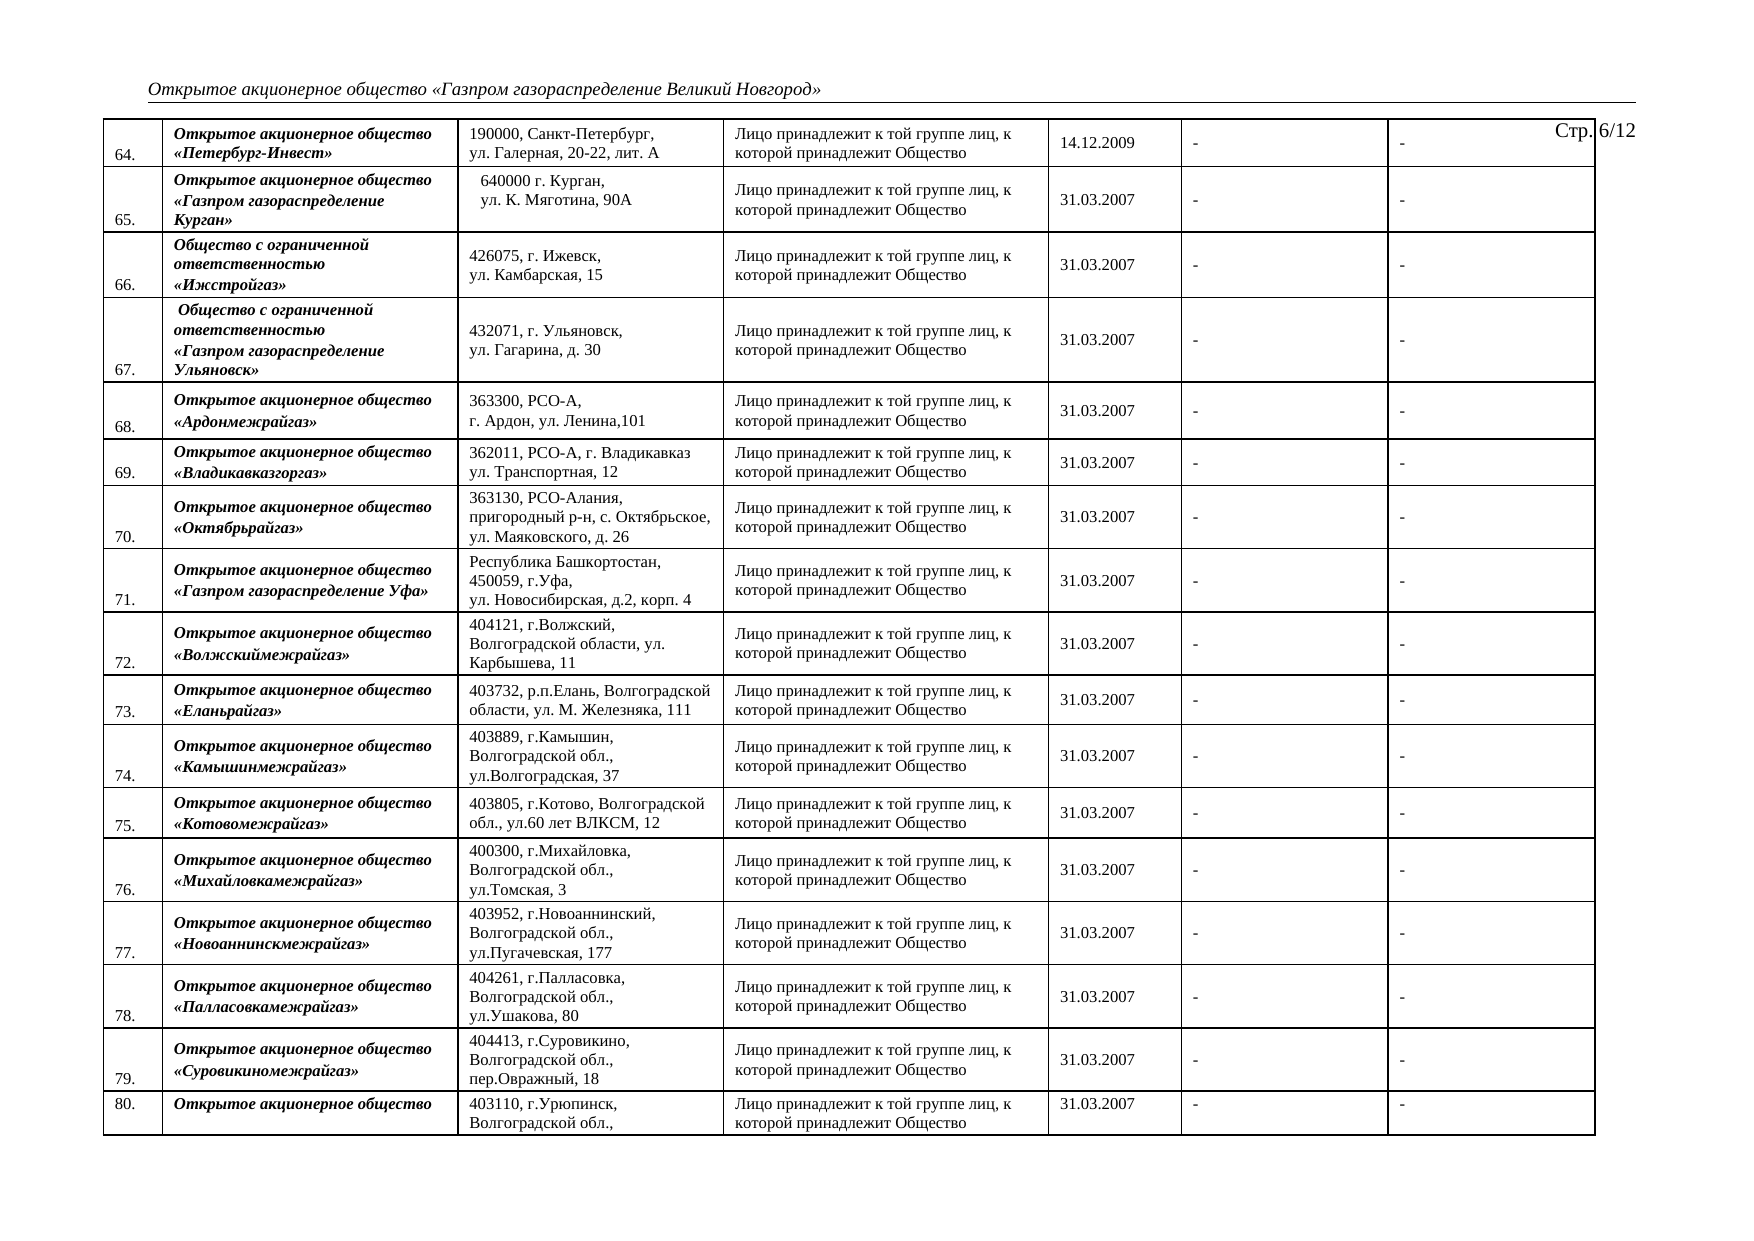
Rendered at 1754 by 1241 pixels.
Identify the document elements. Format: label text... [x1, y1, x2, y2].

table_cell 68. [104, 383, 162, 438]
table_cell - [1182, 383, 1387, 438]
table_cell Лицо принадлежит к той группе лиц, к которой принадлежит Общество [724, 676, 1048, 723]
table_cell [724, 1092, 1048, 1134]
table_cell 74. [104, 725, 162, 787]
table_cell - [1389, 902, 1594, 964]
table_cell - [1182, 613, 1387, 674]
table_cell - [1389, 120, 1594, 166]
table_cell 71. [104, 549, 162, 611]
table_cell 403889, г.Камышин, Волгоградской обл., ул.Волгоградская, 37 [459, 725, 723, 787]
table_cell Лицо принадлежит к той группе лиц, к которой принадлежит Общество [724, 233, 1048, 296]
table_cell Открытое акционерное общество «Михайловкамежрайгаз» [163, 839, 457, 901]
table_cell 31.03.2007 [1049, 549, 1181, 611]
table_cell - [1389, 788, 1594, 837]
table_cell 70. [104, 486, 162, 548]
table_cell 31.03.2007 [1049, 440, 1181, 484]
table_cell 31.03.2007 [1049, 965, 1181, 1027]
table_cell 31.03.2007 [1049, 839, 1181, 901]
table_cell - [1389, 1092, 1594, 1134]
table_cell 31.03.2007 [1049, 725, 1181, 787]
table_cell 65. [104, 167, 162, 231]
table_cell 404413, г.Суровикино, Волгоградской обл., пер.Овражный, 18 [459, 1029, 723, 1090]
table_cell - [1182, 233, 1387, 296]
table_cell - [1182, 167, 1387, 231]
table_cell [459, 167, 723, 231]
table_cell Открытое акционерное общество «Палласовкамежрайгаз» [163, 965, 457, 1027]
table_cell 400300, г.Михайловка, Волгоградской обл., ул.Томская, 3 [459, 839, 723, 901]
table_cell 404121, г.Волжский, Волгоградской области, ул. Карбышева, 11 [459, 613, 723, 674]
table_cell - [1182, 549, 1387, 611]
table_cell 77. [104, 902, 162, 964]
table_cell Открытое акционерное общество «Владикавказгоргаз» [163, 440, 457, 484]
table_cell Лицо принадлежит к той группе лиц, к которой принадлежит Общество [724, 788, 1048, 837]
table_cell 75. [104, 788, 162, 837]
table_cell 72. [104, 613, 162, 674]
table_cell Открытое акционерное общество «Еланьрайгаз» [163, 676, 457, 723]
table_cell 80. [104, 1092, 162, 1134]
table_cell 31.03.2007 [1049, 1029, 1181, 1090]
table_cell - [1389, 839, 1594, 901]
table_cell - [1389, 233, 1594, 296]
table_cell Лицо принадлежит к той группе лиц, к которой принадлежит Общество [724, 486, 1048, 548]
table_cell Открытое акционерное общество «Волжскиймежрайгаз» [163, 613, 457, 674]
table_cell 404261, г.Палласовка, Волгоградской обл., ул.Ушакова, 80 [459, 965, 723, 1027]
table_cell 363300, РСО-А, г. Ардон, ул. Ленина,101 [459, 383, 723, 438]
table_cell Лицо принадлежит к той группе лиц, к которой принадлежит Общество [724, 725, 1048, 787]
table_cell - [1389, 613, 1594, 674]
table_cell Открытое акционерное общество «Газпром газораспределение Курган» [163, 167, 457, 231]
table_cell 403952, г.Новоаннинский, Волгоградской обл., ул.Пугачевская, 177 [459, 902, 723, 964]
table_cell 31.03.2007 [1049, 167, 1181, 231]
table_cell 31.03.2007 [1049, 233, 1181, 296]
table_cell - [1389, 676, 1594, 723]
table_cell 362011, РСО-А, г. Владикавказ ул. Транспортная, 12 [459, 440, 723, 484]
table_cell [459, 1092, 723, 1134]
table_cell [163, 1092, 457, 1134]
table_cell 64. [104, 120, 162, 166]
table_cell - [1182, 788, 1387, 837]
table_cell 78. [104, 965, 162, 1027]
table_cell - [1389, 298, 1594, 381]
table_cell - [1182, 1092, 1387, 1134]
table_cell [724, 120, 1048, 166]
table_cell Лицо принадлежит к той группе лиц, к которой принадлежит Общество [724, 613, 1048, 674]
table_cell - [1182, 440, 1387, 484]
table_cell Лицо принадлежит к той группе лиц, к которой принадлежит Общество [724, 298, 1048, 381]
table_cell Лицо принадлежит к той группе лиц, к которой принадлежит Общество [724, 383, 1048, 438]
table_cell 31.03.2007 [1049, 613, 1181, 674]
table_cell Лицо принадлежит к той группе лиц, к которой принадлежит Общество [724, 839, 1048, 901]
table_cell Лицо принадлежит к той группе лиц, к которой принадлежит Общество [724, 965, 1048, 1027]
table_cell Лицо принадлежит к той группе лиц, к которой принадлежит Общество [724, 167, 1048, 231]
table_cell Открытое акционерное общество «Газпром газораспределение Уфа» [163, 549, 457, 611]
table_cell 31.03.2007 [1049, 383, 1181, 438]
table_cell Открытое акционерное общество «Новоаннинскмежрайгаз» [163, 902, 457, 964]
table_cell - [1182, 902, 1387, 964]
table_cell 31.03.2007 [1049, 788, 1181, 837]
table_cell Открытое акционерное общество «Ардонмежрайгаз» [163, 383, 457, 438]
table_cell - [1389, 486, 1594, 548]
table_cell - [1389, 383, 1594, 438]
table_cell - [1182, 486, 1387, 548]
table_cell Общество с ограниченной ответственностью «Ижстройгаз» [163, 233, 457, 296]
table_cell 67. [104, 298, 162, 381]
table_cell 76. [104, 839, 162, 901]
table_cell 31.03.2007 [1049, 1092, 1181, 1134]
table_cell Лицо принадлежит к той группе лиц, к которой принадлежит Общество [724, 440, 1048, 484]
table_cell 31.03.2007 [1049, 902, 1181, 964]
table_cell - [1182, 676, 1387, 723]
table_cell 432071, г. Ульяновск, ул. Гагарина, д. 30 [459, 298, 723, 381]
table_cell Открытое акционерное общество «Камышинмежрайгаз» [163, 725, 457, 787]
table_cell Открытое акционерное общество «Петербург-Инвест» [163, 120, 457, 166]
table_cell - [1182, 725, 1387, 787]
table_cell Лицо принадлежит к той группе лиц, к которой принадлежит Общество [724, 549, 1048, 611]
table_cell 31.03.2007 [1049, 676, 1181, 723]
table_cell Открытое акционерное общество «Суровикиномежрайгаз» [163, 1029, 457, 1090]
table_cell - [1182, 1029, 1387, 1090]
table_cell 403732, р.п.Елань, Волгоградской области, ул. М. Железняка, 111 [459, 676, 723, 723]
table_cell 73. [104, 676, 162, 723]
table_cell Открытое акционерное общество «Октябрьрайгаз» [163, 486, 457, 548]
table_cell 363130, РСО-Алания, пригородный р-н, с. Октябрьское, ул. Маяковского, д. 26 [459, 486, 723, 548]
table_cell - [1389, 440, 1594, 484]
table_cell 66. [104, 233, 162, 296]
table_cell 14.12.2009 [1049, 120, 1181, 166]
table_cell - [1389, 1029, 1594, 1090]
table_cell - [1389, 167, 1594, 231]
table_cell 79. [104, 1029, 162, 1090]
table_cell - [1389, 725, 1594, 787]
table_cell 426075, г. Ижевск, ул. Камбарская, 15 [459, 233, 723, 296]
table_cell 31.03.2007 [1049, 298, 1181, 381]
table_cell - [1182, 120, 1387, 166]
table_cell 403805, г.Котово, Волгоградской обл., ул.60 лет ВЛКСМ, 12 [459, 788, 723, 837]
table_cell Лицо принадлежит к той группе лиц, к которой принадлежит Общество [724, 1029, 1048, 1090]
table_cell Открытое акционерное общество «Котовомежрайгаз» [163, 788, 457, 837]
table_cell 190000, Санкт-Петербург, ул. Галерная, 20-22, лит. А [459, 120, 723, 166]
table_cell Республика Башкортостан, 450059, г.Уфа, ул. Новосибирская, д.2, корп. 4 [459, 549, 723, 611]
table_cell - [1389, 549, 1594, 611]
table_cell - [1182, 839, 1387, 901]
table_cell - [1182, 298, 1387, 381]
table_cell - [1182, 965, 1387, 1027]
table_cell - [1389, 965, 1594, 1027]
table_cell Общество с ограниченной ответственностью «Газпром газораспределение Ульяновск» [163, 298, 457, 381]
table_cell Лицо принадлежит к той группе лиц, к которой принадлежит Общество [724, 902, 1048, 964]
table_cell 31.03.2007 [1049, 486, 1181, 548]
table_cell 69. [104, 440, 162, 484]
